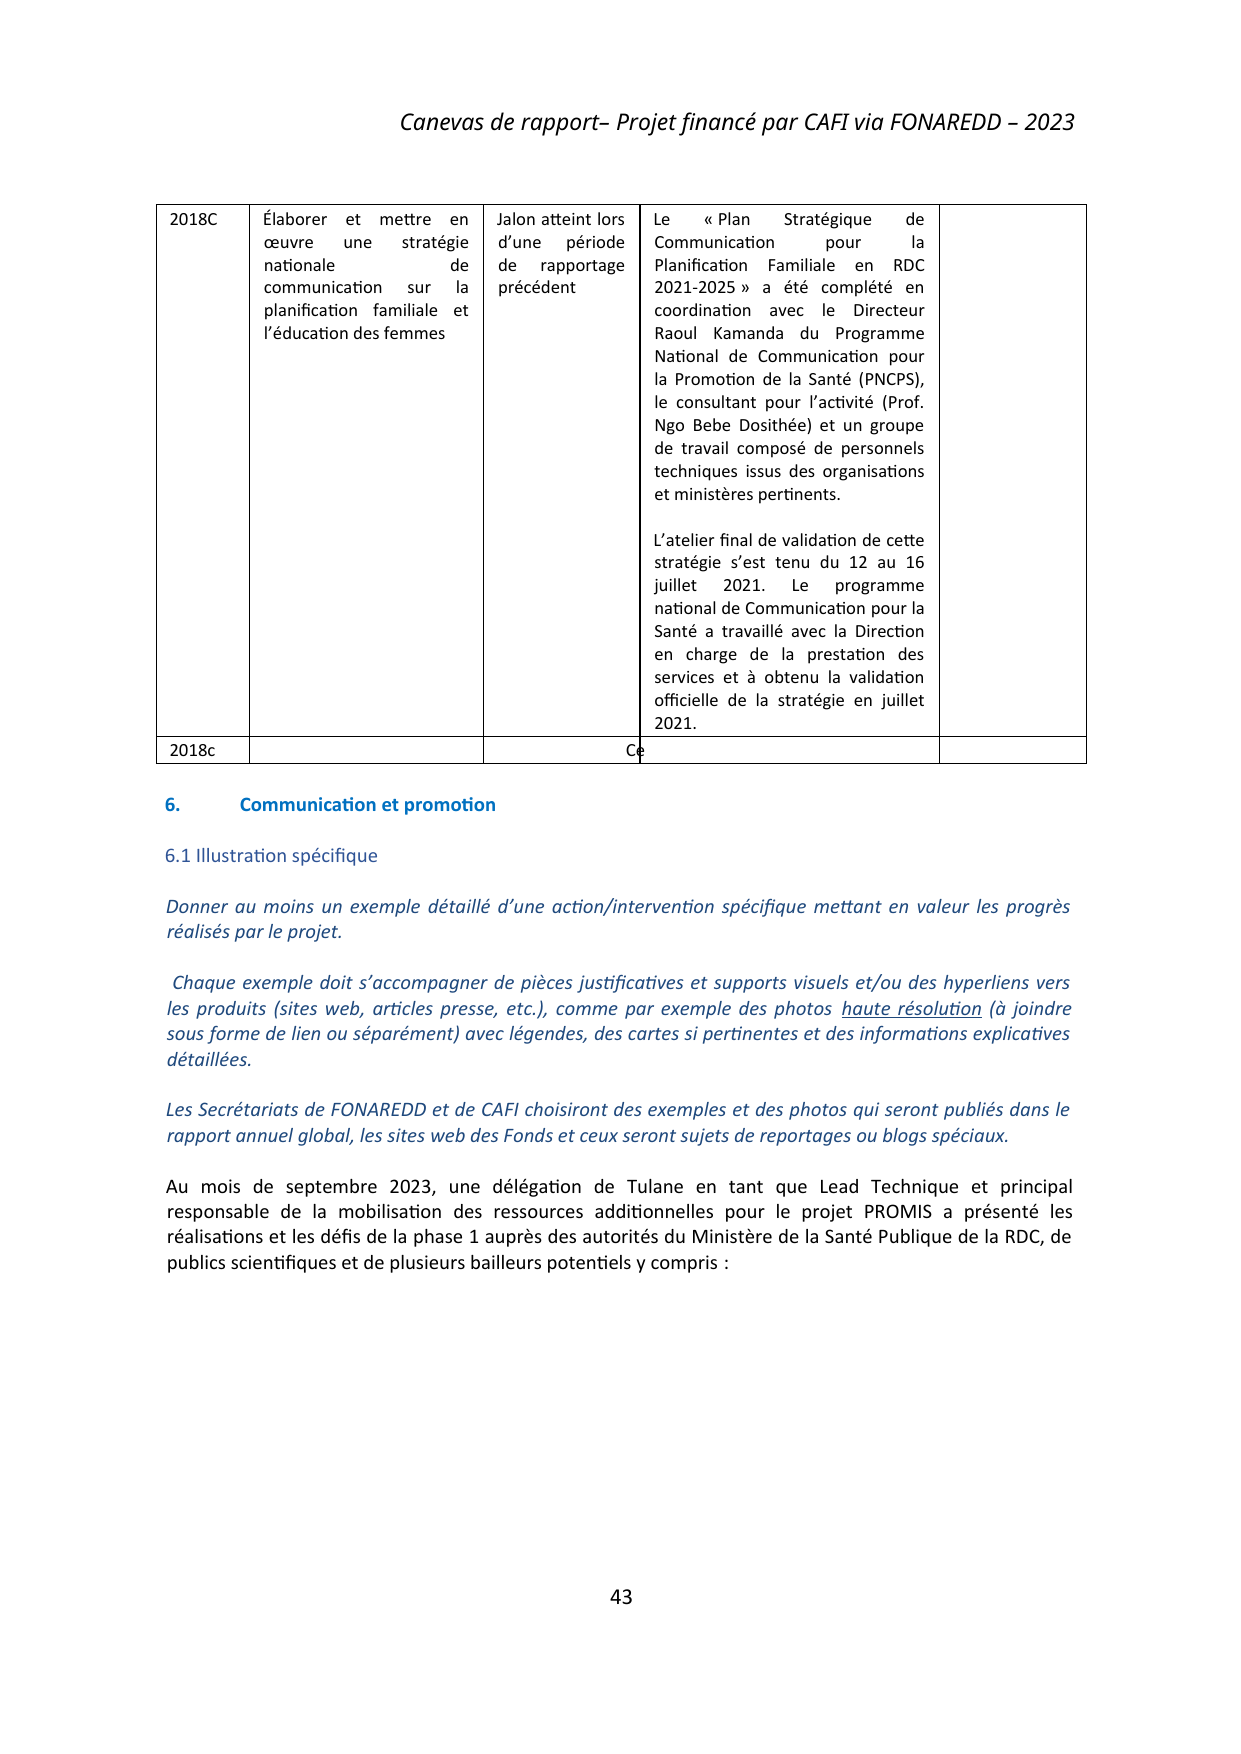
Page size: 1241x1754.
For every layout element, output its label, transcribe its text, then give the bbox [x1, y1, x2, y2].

table_cell Ce [484, 737, 639, 763]
table_cell 2018c [157, 737, 249, 763]
text Au mois de septembre 2023, une délégation de Tulane en tant que Lead Technique et principal responsable de la mobilisation des ressources additionnelles pour le projet PROMIS a présenté les réalisations et les défis de la phase 1 auprès des autorités du Ministère de la Santé Publique de la RDC, de publics scientifiques et de plusieurs bailleurs potentiels y compris : [166, 1173, 1074, 1274]
table_cell [940, 737, 1086, 763]
table_cell [641, 737, 939, 763]
table_cell Élaborer et mettre en œuvre une stratégie nationale de communication sur la planification familiale et l’éducation des femmes [250, 205, 483, 736]
table_cell Le « Plan Stratégique de Communication pour la Planification Familiale en RDC 2021-2025 » a été complété en coordination avec le Directeur Raoul Kamanda du Programme National de Communication pour la Promotion de la Santé (PNCPS), le consultant pour l’activité (Prof. Ngo Bebe Dosithée) et un groupe de travail composé de personnels techniques issus des organisations et ministères pertinents. L’atelier final de validation de cette stratégie s’est tenu du 12 au 16 juillet 2021. Le programme national de Communication pour la Santé a travaillé avec la Direction en charge de la prestation des services et à obtenu la validation officielle de la stratégie en juillet 2021. [641, 205, 939, 736]
table_cell 2018C [157, 205, 249, 736]
text Les Secrétariats de FONAREDD et de CAFI choisiront des exemples et des photos qui seront publiés dans le rapport annuel global, les sites web des Fonds et ceux seront sujets de reportages ou blogs spéciaux. [166, 1097, 1074, 1147]
text Donner au moins un exemple détaillé d’une action/intervention spécifique mettant en valeur les progrès réalisés par le projet. [166, 893, 1074, 944]
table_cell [484, 205, 639, 736]
subtitle Communication et promotion [164, 792, 1075, 817]
table_cell [250, 737, 483, 763]
subtitle 6.1 Illustration spécifique [164, 842, 1078, 868]
table_cell [940, 205, 1086, 736]
text Chaque exemple doit s’accompagner de pièces justificatives et supports visuels et/ou des hyperliens vers les produits (sites web, articles presse, etc.), comme par exemple des photos haute résolution (à joindre sous forme de lien ou séparément) avec légendes, des cartes si pertinentes et des informations explicatives détaillées. [166, 969, 1074, 1071]
